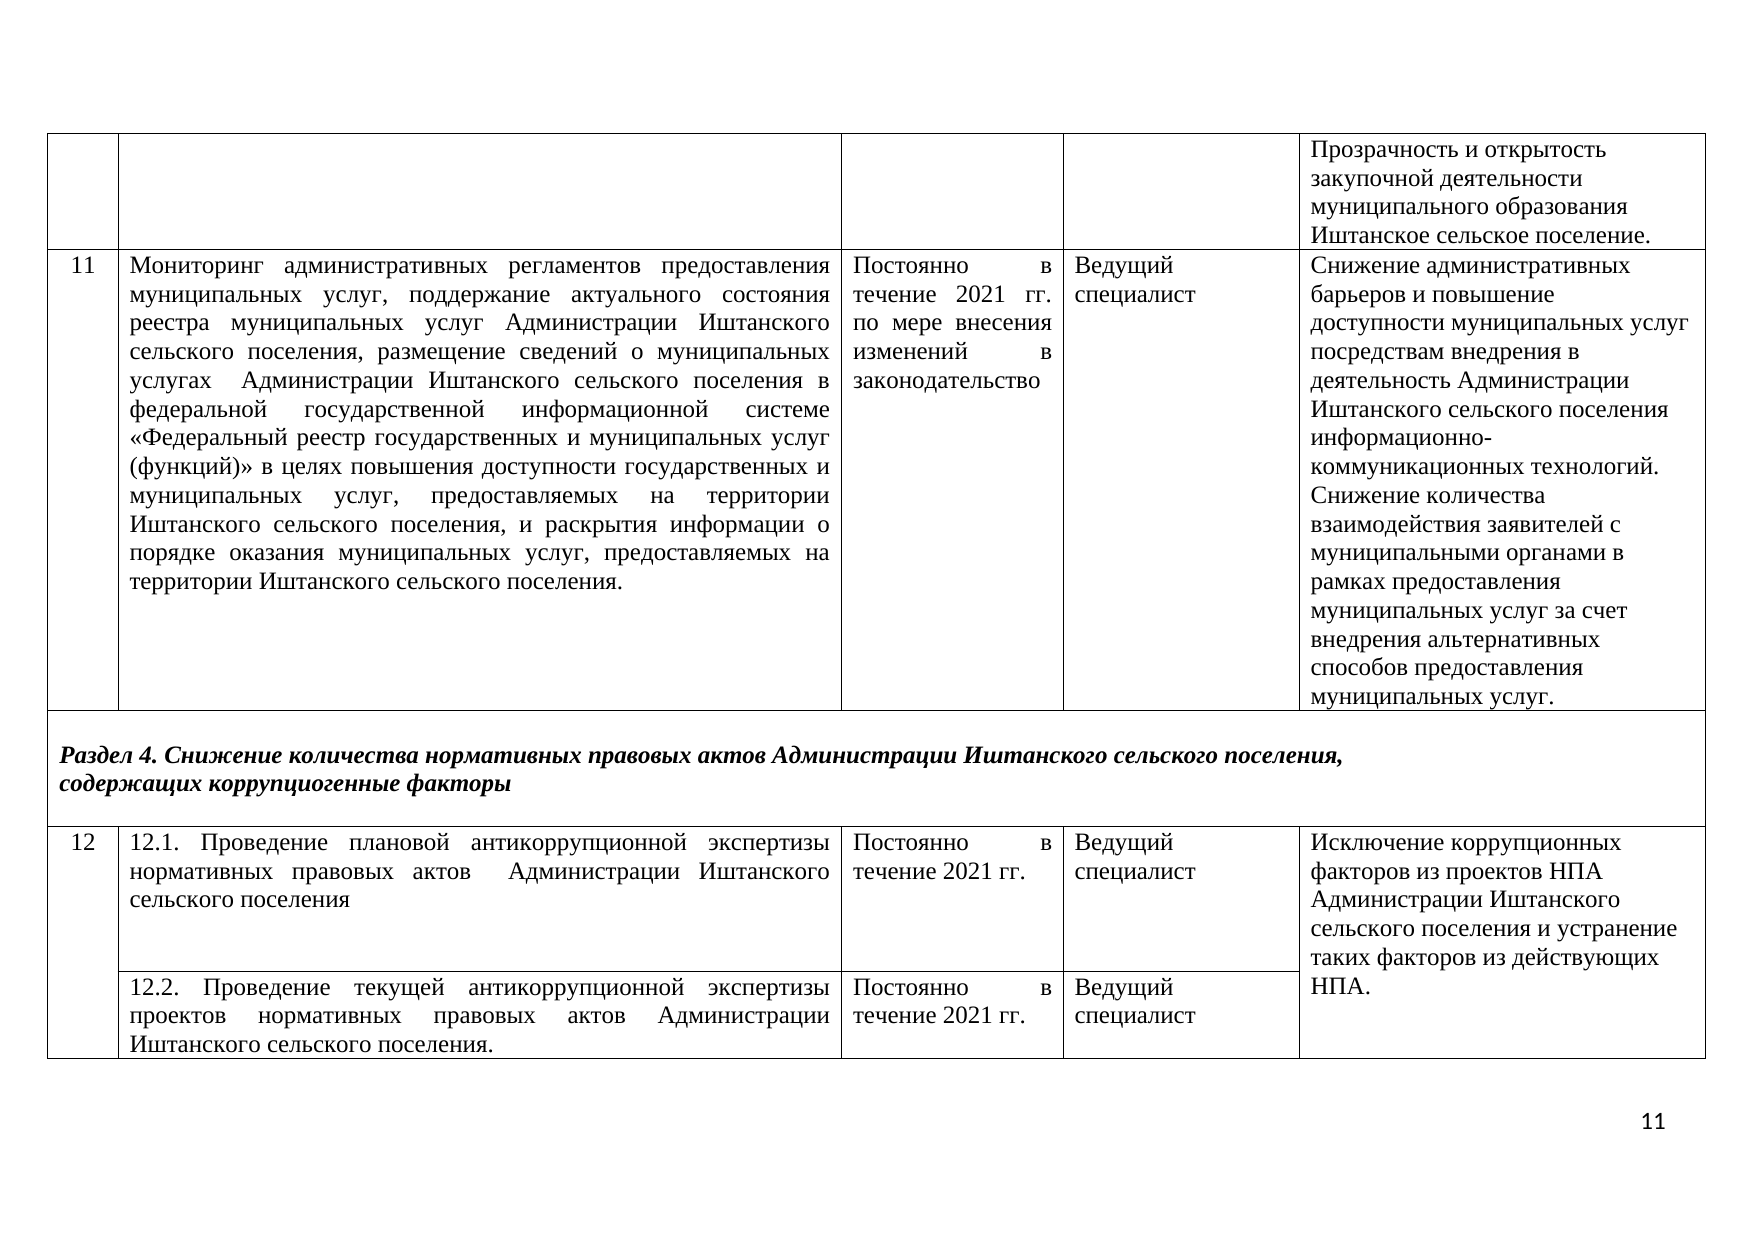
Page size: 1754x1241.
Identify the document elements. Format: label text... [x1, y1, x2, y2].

table_cell Постоянно в течение 2021 гг. по мере внесения изменений в законодательство [842, 250, 1063, 710]
table_cell 10 [48, 134, 118, 249]
table_cell Мониторинг административных регламентов предоставления муниципальных услуг, поддержание актуального состояния реестра муниципальных услуг Администрации Иштанского сельского поселения, размещение сведений о муниципальных услугах Администрации Иштанского сельского поселения в федеральной государственной информационной системе «Федеральный реестр государственных и муниципальных услуг (функций)» в целях повышения доступности государственных и муниципальных услуг, предоставляемых на территории Иштанского сельского поселения, и раскрытия информации о порядке оказания муниципальных услуг, предоставляемых на территории Иштанского сельского поселения. [119, 250, 841, 710]
table_cell 12.1. Проведение плановой антикоррупционной экспертизы нормативных правовых актов Администрации Иштанского сельского поселения [119, 827, 841, 971]
table_cell Раздел 4. Снижение количества нормативных правовых актов Администрации Иштанского сельского поселения, содержащих коррупциогенные факторы [48, 711, 1705, 826]
table_cell 12 [48, 827, 118, 1058]
table_cell Исключение коррупционных факторов из проектов НПА Администрации Иштанского сельского поселения и устранение таких факторов из действующих НПА. [1300, 827, 1705, 1058]
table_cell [842, 134, 1063, 249]
table_cell Ведущий специалист [1064, 972, 1299, 1058]
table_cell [1300, 134, 1705, 249]
table_cell 12.2. Проведение текущей антикоррупционной экспертизы проектов нормативных правовых актов Администрации Иштанского сельского поселения. [119, 972, 841, 1058]
table_cell 11 [48, 250, 118, 710]
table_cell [1064, 134, 1299, 249]
table_cell Ведущий специалист [1064, 827, 1299, 971]
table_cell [119, 134, 841, 249]
table_cell Ведущий специалист [1064, 250, 1299, 710]
table_cell Постоянно в течение 2021 гг. [842, 827, 1063, 971]
table_cell Постоянно в течение 2021 гг. [842, 972, 1063, 1058]
table_cell Снижение административных барьеров и повышение доступности муниципальных услуг посредствам внедрения в деятельность Администрации Иштанского сельского поселения информационно-коммуникационных технологий. Снижение количества взаимодействия заявителей с муниципальными органами в рамках предоставления муниципальных услуг за счет внедрения альтернативных способов предоставления муниципальных услуг. [1300, 250, 1705, 710]
